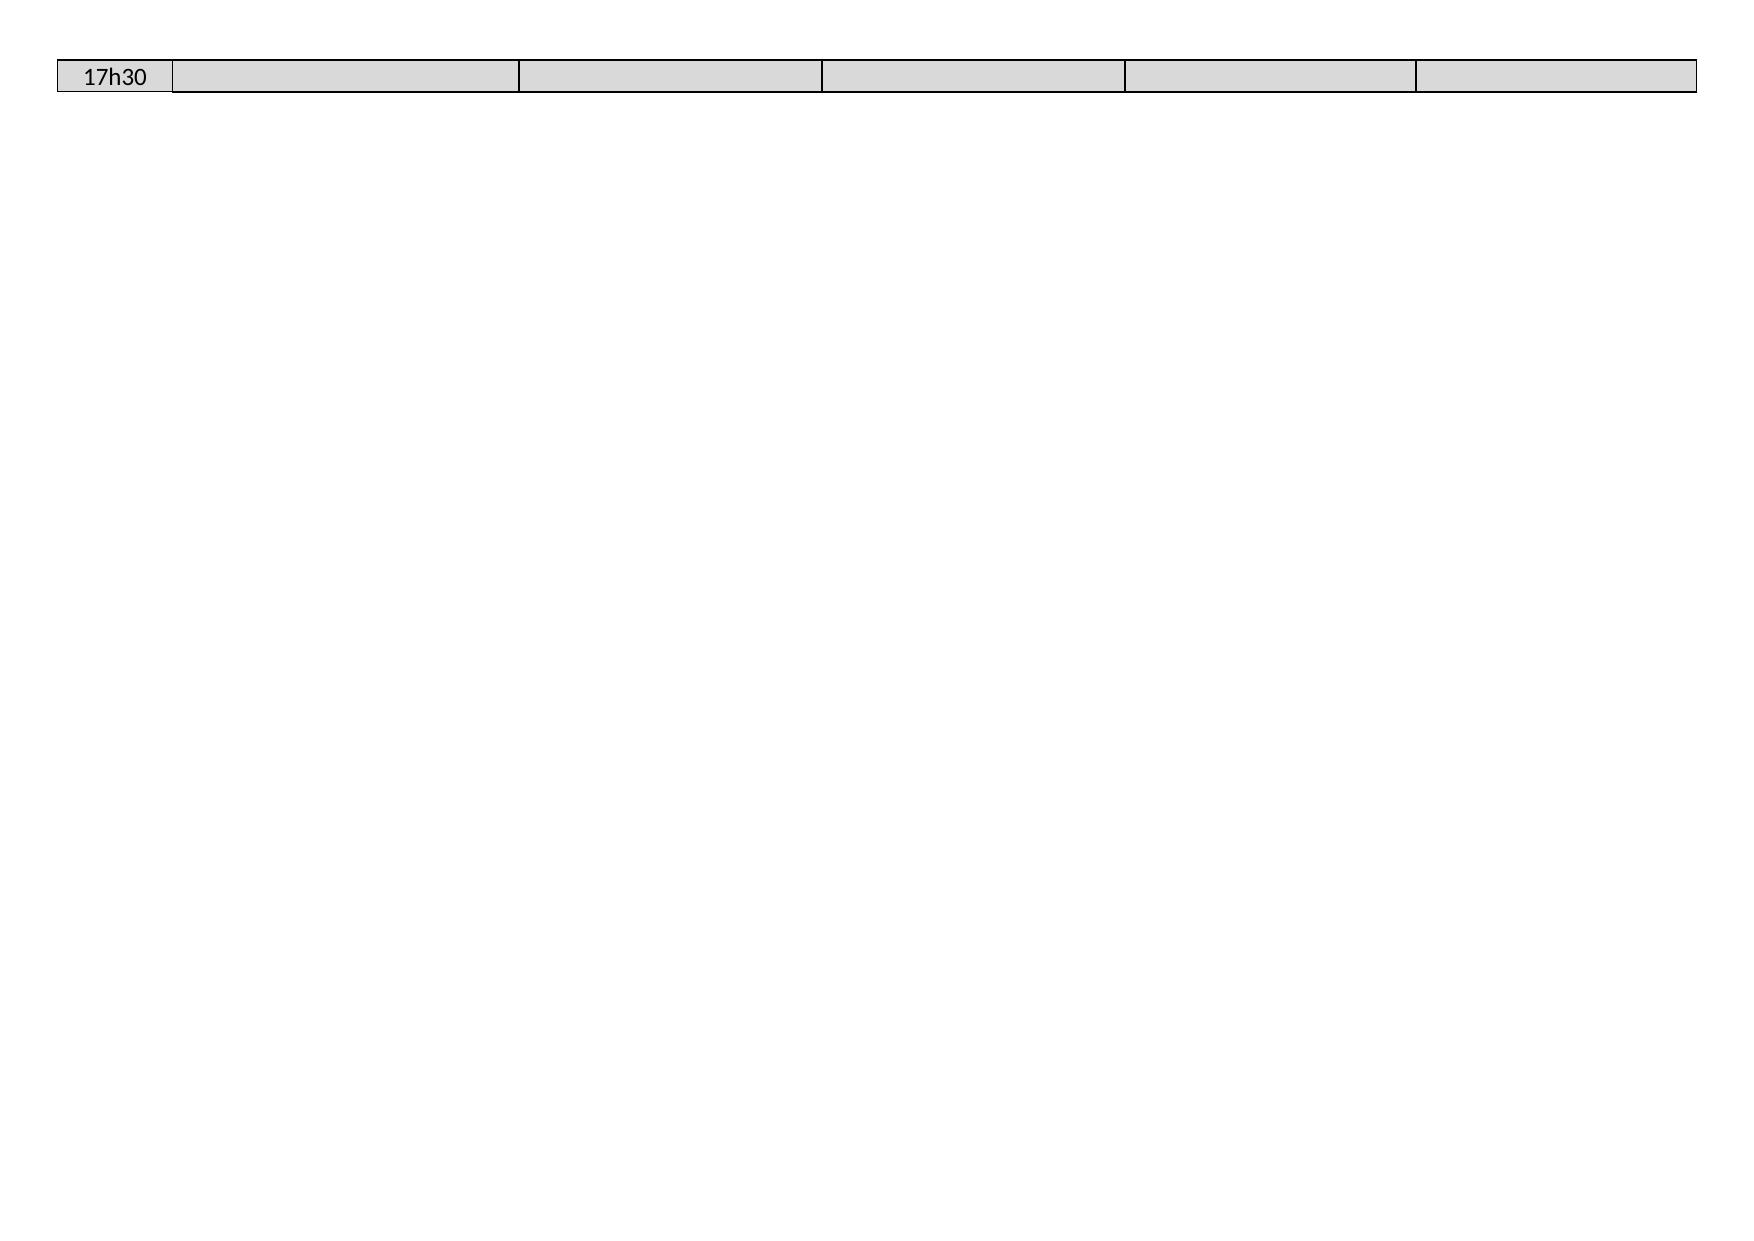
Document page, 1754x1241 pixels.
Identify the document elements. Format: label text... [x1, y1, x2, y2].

table_cell [1417, 61, 1696, 91]
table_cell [823, 61, 1124, 91]
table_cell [520, 61, 821, 91]
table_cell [1126, 61, 1415, 91]
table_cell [173, 61, 518, 91]
table_cell 17h00- 17h30 [58, 61, 172, 91]
